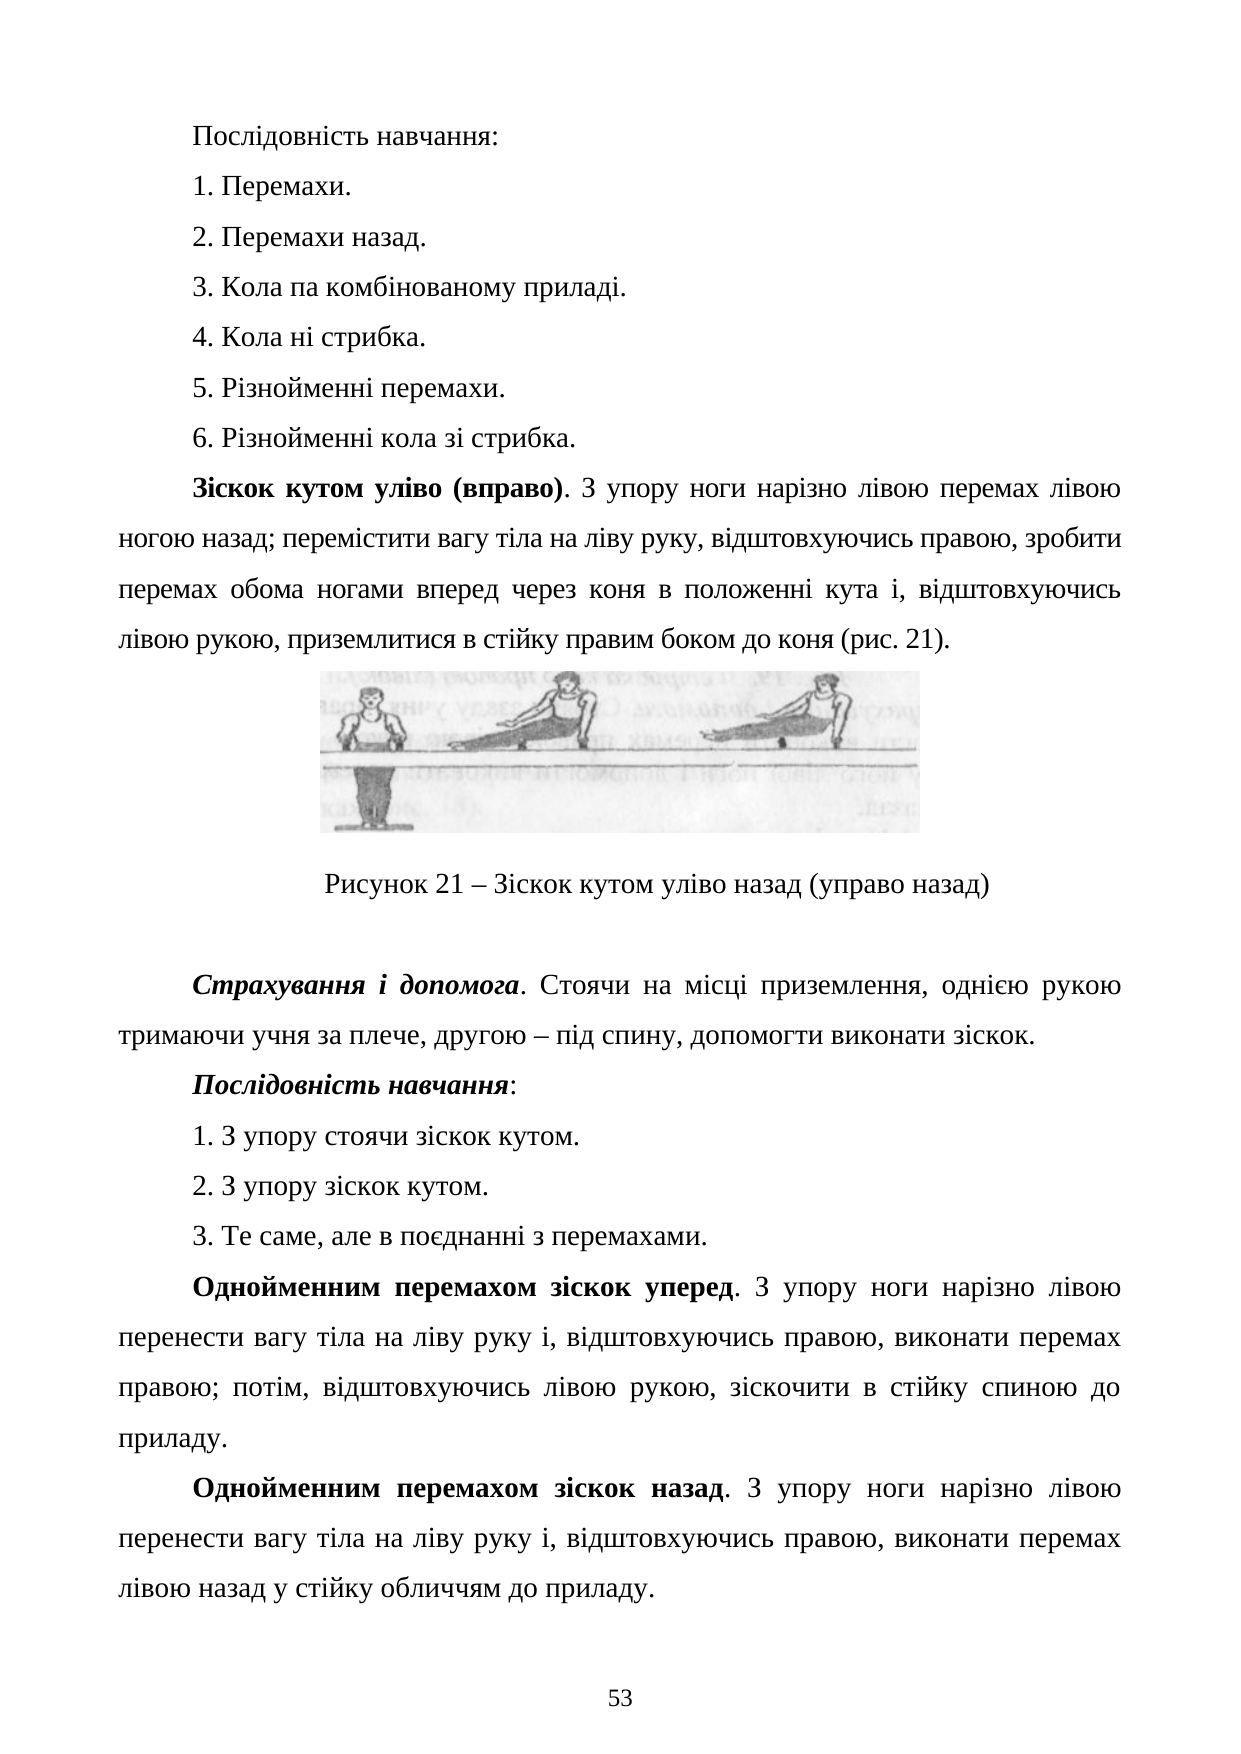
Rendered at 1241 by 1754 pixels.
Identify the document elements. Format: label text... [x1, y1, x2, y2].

text Послідовність навчання: [118, 118, 1122, 152]
text Однойменним перемахом зіскок назад. З упору ноги нарізно лівою перенести вагу тіла на ліву руку і, відштовхуючись правою, виконати перемах лівою назад у стійку обличчям до приладу. [118, 1470, 1122, 1604]
text 5. Різнойменні перемахи. [118, 370, 1122, 403]
text 2. Перемахи назад. [118, 219, 1122, 252]
text Страхування і допомога. Стоячи на місці приземлення, однією рукою тримаючи учня за плече, другою – під спину, допомогти виконати зіскок. [118, 967, 1122, 1051]
text Зіскок кутом уліво (вправо). З упору ноги нарізно лівою перемах лівою ногою назад; перемістити вагу тіла на ліву руку, відштовхуючись правою, зробити перемах обома ногами вперед через коня в положенні кута і, відштовхуючись лівою рукою, приземлитися в стійку правим боком до коня (рис. 21). [118, 470, 1122, 655]
text Однойменним перемахом зіскок уперед. З упору ноги нарізно лівою перенести вагу тіла на ліву руку і, відштовхуючись правою, виконати перемах правою; потім, відштовхуючись лівою рукою, зіскочити в стійку спиною до приладу. [118, 1269, 1122, 1453]
text 1. З упору стоячи зіскок кутом. [118, 1118, 1122, 1151]
text 2. З упору зіскок кутом. [118, 1168, 1122, 1202]
text Послідовність навчання: [118, 1067, 1122, 1101]
picture [320, 671, 920, 833]
text 1. Перемахи. [118, 168, 1122, 202]
text 3. Те саме, але в поєднанні з перемахами. [118, 1218, 1122, 1252]
text 4. Кола ні стрибка. [118, 319, 1122, 353]
text 3. Кола па комбінованому приладі. [118, 269, 1122, 303]
text 6. Різнойменні кола зі стрибка. [118, 420, 1122, 453]
